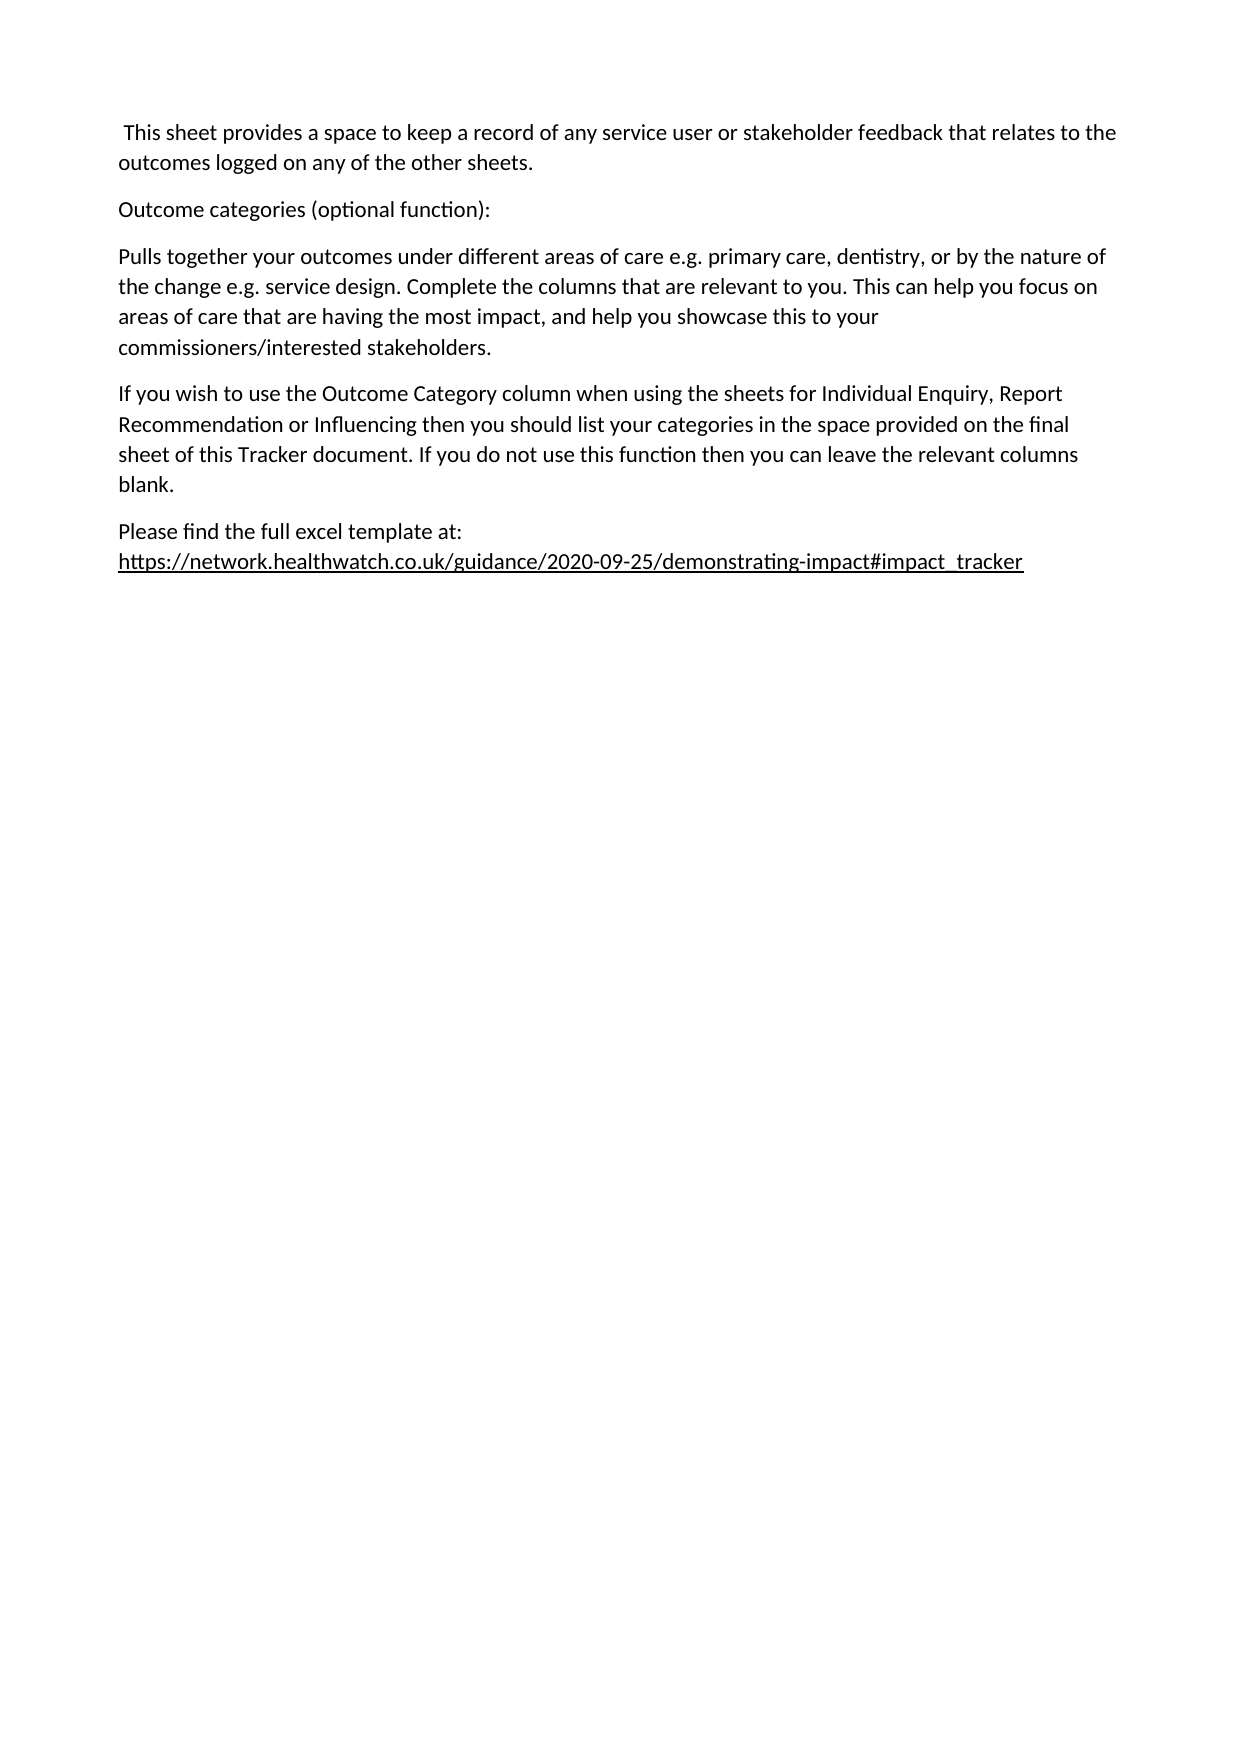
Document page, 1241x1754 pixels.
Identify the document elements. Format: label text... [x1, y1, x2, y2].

text Please find the full excel template at: https://network.healthwatch.co.uk/guidance/2020-09-25/demonstrating-impact#impact_tracker [118, 517, 1122, 575]
text If you wish to use the Outcome Category column when using the sheets for Individual Enquiry, Report Recommendation or Influencing then you should list your categories in the space provided on the final sheet of this Tracker document. If you do not use this function then you can leave the relevant columns blank. [118, 379, 1122, 498]
text Pulls together your outcomes under different areas of care e.g. primary care, dentistry, or by the nature of the change e.g. service design. Complete the columns that are relevant to you. This can help you focus on areas of care that are having the most impact, and help you showcase this to your commissioners/interested stakeholders. [118, 242, 1122, 361]
text This sheet provides a space to keep a record of any service user or stakeholder feedback that relates to the outcomes logged on any of the other sheets. [118, 118, 1122, 176]
text Outcome categories (optional function): [118, 195, 1122, 223]
